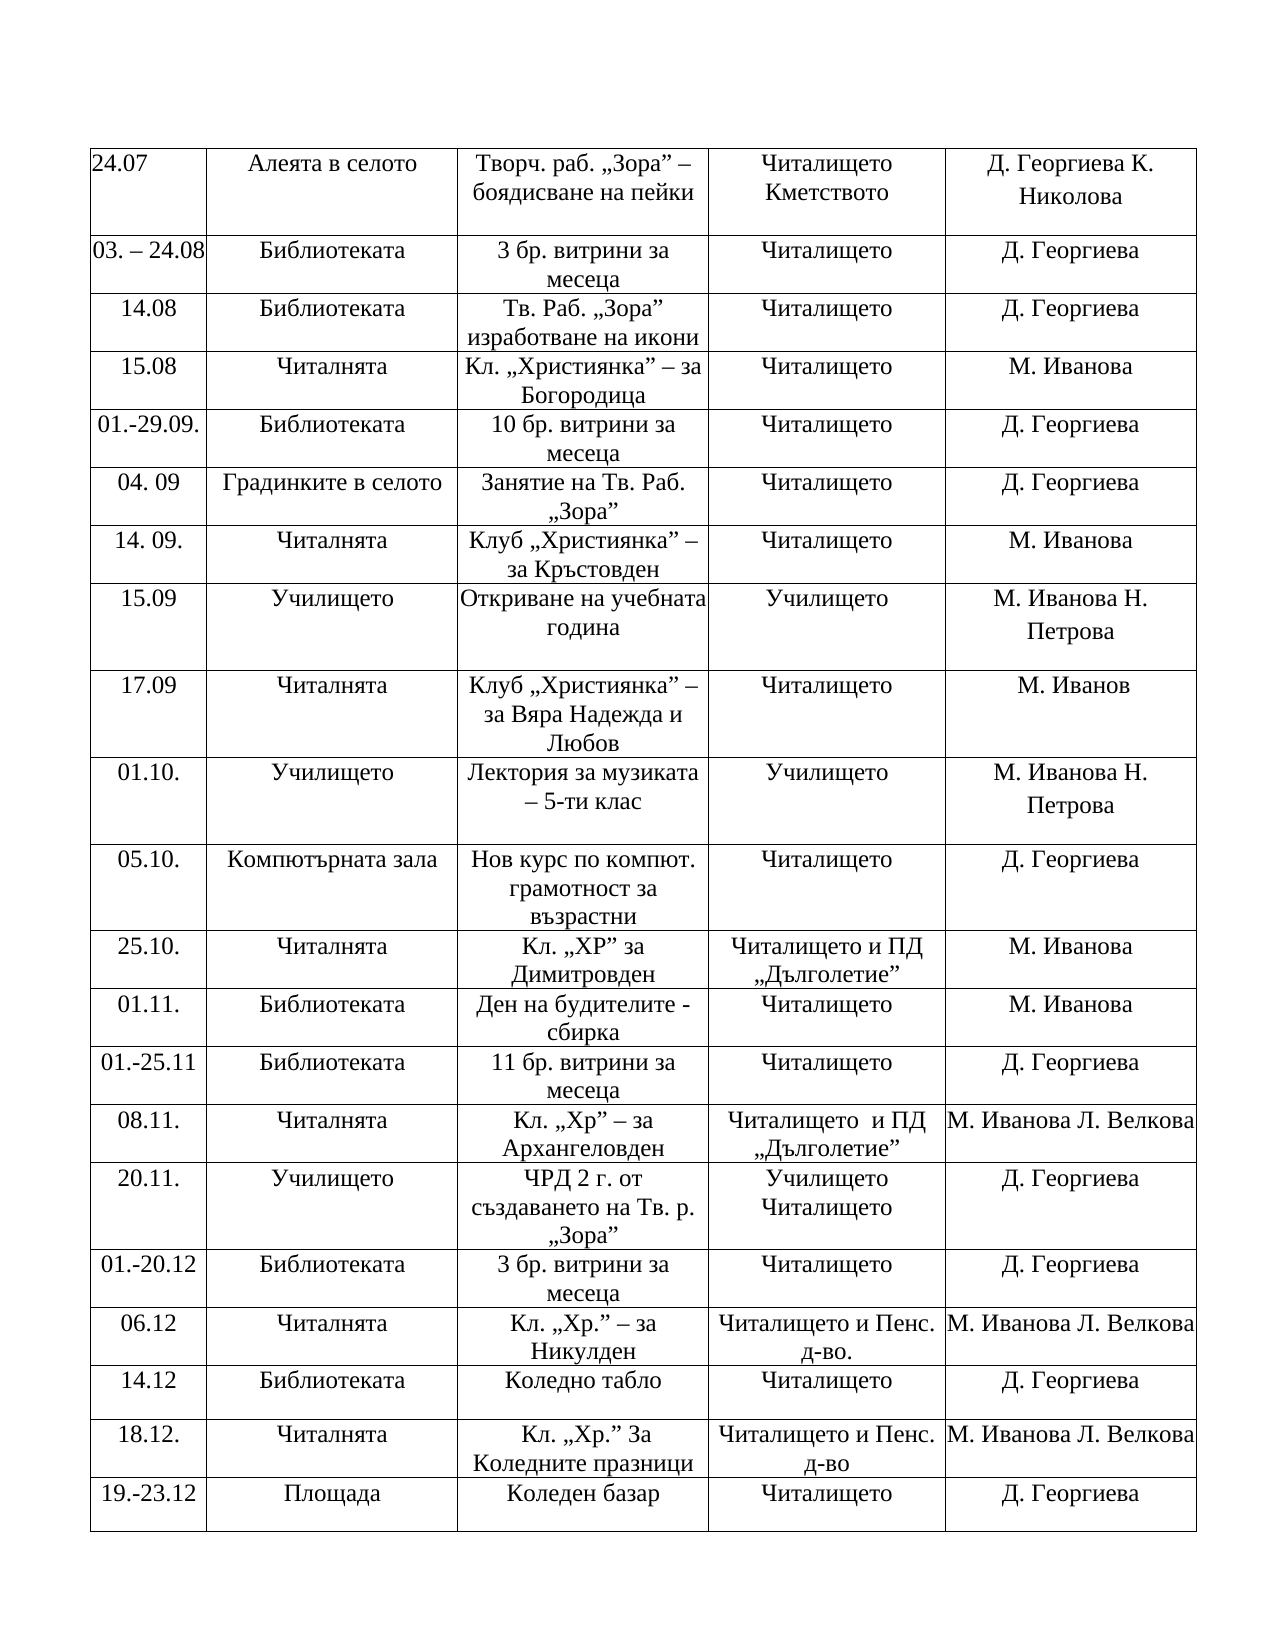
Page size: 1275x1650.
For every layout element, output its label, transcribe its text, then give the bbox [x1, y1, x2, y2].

table_cell 3 бр. витрини за месеца [458, 1250, 708, 1307]
table_cell Компютърната зала [207, 845, 457, 930]
table_cell 04. 09 [91, 468, 206, 525]
table_cell ЧРД 2 г. от създаването на Тв. р. „Зора” [458, 1163, 708, 1249]
table_cell 01.-25.11 [91, 1047, 206, 1104]
table_cell Училището [709, 584, 945, 670]
table_cell Библиотеката [207, 410, 457, 467]
table_cell Читалнята [207, 1420, 457, 1477]
table_cell Д. Георгиева [946, 1250, 1196, 1307]
table_cell 03. – 24.08 [91, 236, 206, 293]
table_cell Ден на будителите - сбирка [458, 989, 708, 1046]
table_cell М. Иванова [946, 526, 1196, 583]
table_cell Читалнята [207, 671, 457, 756]
table_cell Д. Георгиева [946, 1047, 1196, 1104]
table_cell Творч. раб. „Зора” – боядисване на пейки [458, 149, 708, 234]
table_cell 01.11. [91, 989, 206, 1046]
table_cell Откриване на учебната година [458, 584, 708, 670]
table_cell Кл. „ХР” за Димитровден [458, 931, 708, 988]
table_cell Читалнята [207, 1308, 457, 1365]
table_cell Училището [709, 758, 945, 843]
table_cell Нов курс по компют. грамотност за възрастни [458, 845, 708, 930]
table_cell Библиотеката [207, 1047, 457, 1104]
table_cell М. Иванова Л. Велкова [946, 1308, 1196, 1365]
table_cell 17.09 [91, 671, 206, 756]
table_cell Занятие на Тв. Раб. „Зора” [458, 468, 708, 525]
table_cell М. Иванова Л. Велкова [946, 1420, 1196, 1477]
table_cell Кл. „Хр.” За Коледните празници [458, 1420, 708, 1477]
table_cell Библиотеката [207, 236, 457, 293]
table_cell 08.11. [91, 1105, 206, 1162]
table_cell Д. Георгиева [946, 1478, 1196, 1531]
table_cell 3 бр. витрини за месеца [458, 236, 708, 293]
table_cell Д. Георгиева [946, 1163, 1196, 1249]
table_cell Читалнята [207, 526, 457, 583]
table_cell Читалището и ПД „Дълголетие” [709, 931, 945, 988]
table_cell 01.10. [91, 758, 206, 843]
table_cell М. Иванова [946, 352, 1196, 409]
table_cell Кл. „Християнка” – за Богородица [458, 352, 708, 409]
table_cell Библиотеката [207, 1250, 457, 1307]
table_cell М. Иванова [946, 931, 1196, 988]
table_cell Д. Георгиева [946, 236, 1196, 293]
table_cell 18.12. [91, 1420, 206, 1477]
table_cell Читалището [709, 410, 945, 467]
table_cell Д. Георгиева [946, 468, 1196, 525]
table_cell Читалището [709, 1478, 945, 1531]
table_cell Тв. Раб. „Зора” изработване на икони [458, 294, 708, 351]
table_cell 14. 09. [91, 526, 206, 583]
table_cell Училището [207, 758, 457, 843]
table_cell Читалнята [207, 352, 457, 409]
table_cell Читалището [709, 1047, 945, 1104]
table_cell 06.12 [91, 1308, 206, 1365]
table_cell Училището [207, 584, 457, 670]
table_cell Читалището [709, 1366, 945, 1419]
table_cell М. Иванова Н. Петрова [946, 758, 1196, 843]
table_cell Читалището [709, 236, 945, 293]
table_cell Кл. „Хр.” – за Никулден [458, 1308, 708, 1365]
table_cell 14.12 [91, 1366, 206, 1419]
table_cell Читалището [709, 671, 945, 756]
table_cell Училището [207, 1163, 457, 1249]
table_cell Читалището и Пенс. д-во [709, 1420, 945, 1477]
table_cell Библиотеката [207, 294, 457, 351]
table_cell Читалището [709, 1250, 945, 1307]
table_cell Читалището и Пенс. д-во. [709, 1308, 945, 1365]
table_cell Читалището [709, 294, 945, 351]
table_cell Площада [207, 1478, 457, 1531]
table_cell Клуб „Християнка” – за Кръстовден [458, 526, 708, 583]
table_cell 11 бр. витрини за месеца [458, 1047, 708, 1104]
table_cell Коледен базар [458, 1478, 708, 1531]
table_cell 10 бр. витрини за месеца [458, 410, 708, 467]
table_cell Училището Читалището [709, 1163, 945, 1249]
table_cell Д. Георгиева К. Николова [946, 149, 1196, 234]
table_cell 14.08 [91, 294, 206, 351]
table_cell Д. Георгиева [946, 1366, 1196, 1419]
table_cell Кл. „Хр” – за Архангеловден [458, 1105, 708, 1162]
table_cell 01.-29.09. [91, 410, 206, 467]
table_cell Читалнята [207, 931, 457, 988]
table_cell Читалището [709, 468, 945, 525]
table_cell Библиотеката [207, 989, 457, 1046]
table_cell Градинките в селото [207, 468, 457, 525]
table_cell Д. Георгиева [946, 845, 1196, 930]
table_cell 25.10. [91, 931, 206, 988]
table_cell Библиотеката [207, 1366, 457, 1419]
table_cell 05.10. [91, 845, 206, 930]
table_cell М. Иванова Л. Велкова [946, 1105, 1196, 1162]
table_cell 01.-20.12 [91, 1250, 206, 1307]
table_cell Читалището [709, 352, 945, 409]
table_cell 19.-23.12 [91, 1478, 206, 1531]
table_cell Алеята в селото [207, 149, 457, 234]
table_cell Читалището и ПД „Дълголетие” [709, 1105, 945, 1162]
table_cell Читалището [709, 526, 945, 583]
table_cell Клуб „Християнка” – за Вяра Надежда и Любов [458, 671, 708, 756]
table_cell М. Иванова Н. Петрова [946, 584, 1196, 670]
table_cell Лектория за музиката – 5-ти клас [458, 758, 708, 843]
table_cell Д. Георгиева [946, 294, 1196, 351]
table_cell Читалището [709, 845, 945, 930]
table_cell 24.07 [91, 149, 206, 234]
table_cell Читалнята [207, 1105, 457, 1162]
table_cell 20.11. [91, 1163, 206, 1249]
table_cell Д. Георгиева [946, 410, 1196, 467]
table_cell 15.09 [91, 584, 206, 670]
table_cell М. Иванов [946, 671, 1196, 756]
table_cell Читалището [709, 989, 945, 1046]
table_cell М. Иванова [946, 989, 1196, 1046]
table_cell 15.08 [91, 352, 206, 409]
table_cell Коледно табло [458, 1366, 708, 1419]
table_cell Читалището Кметството [709, 149, 945, 234]
